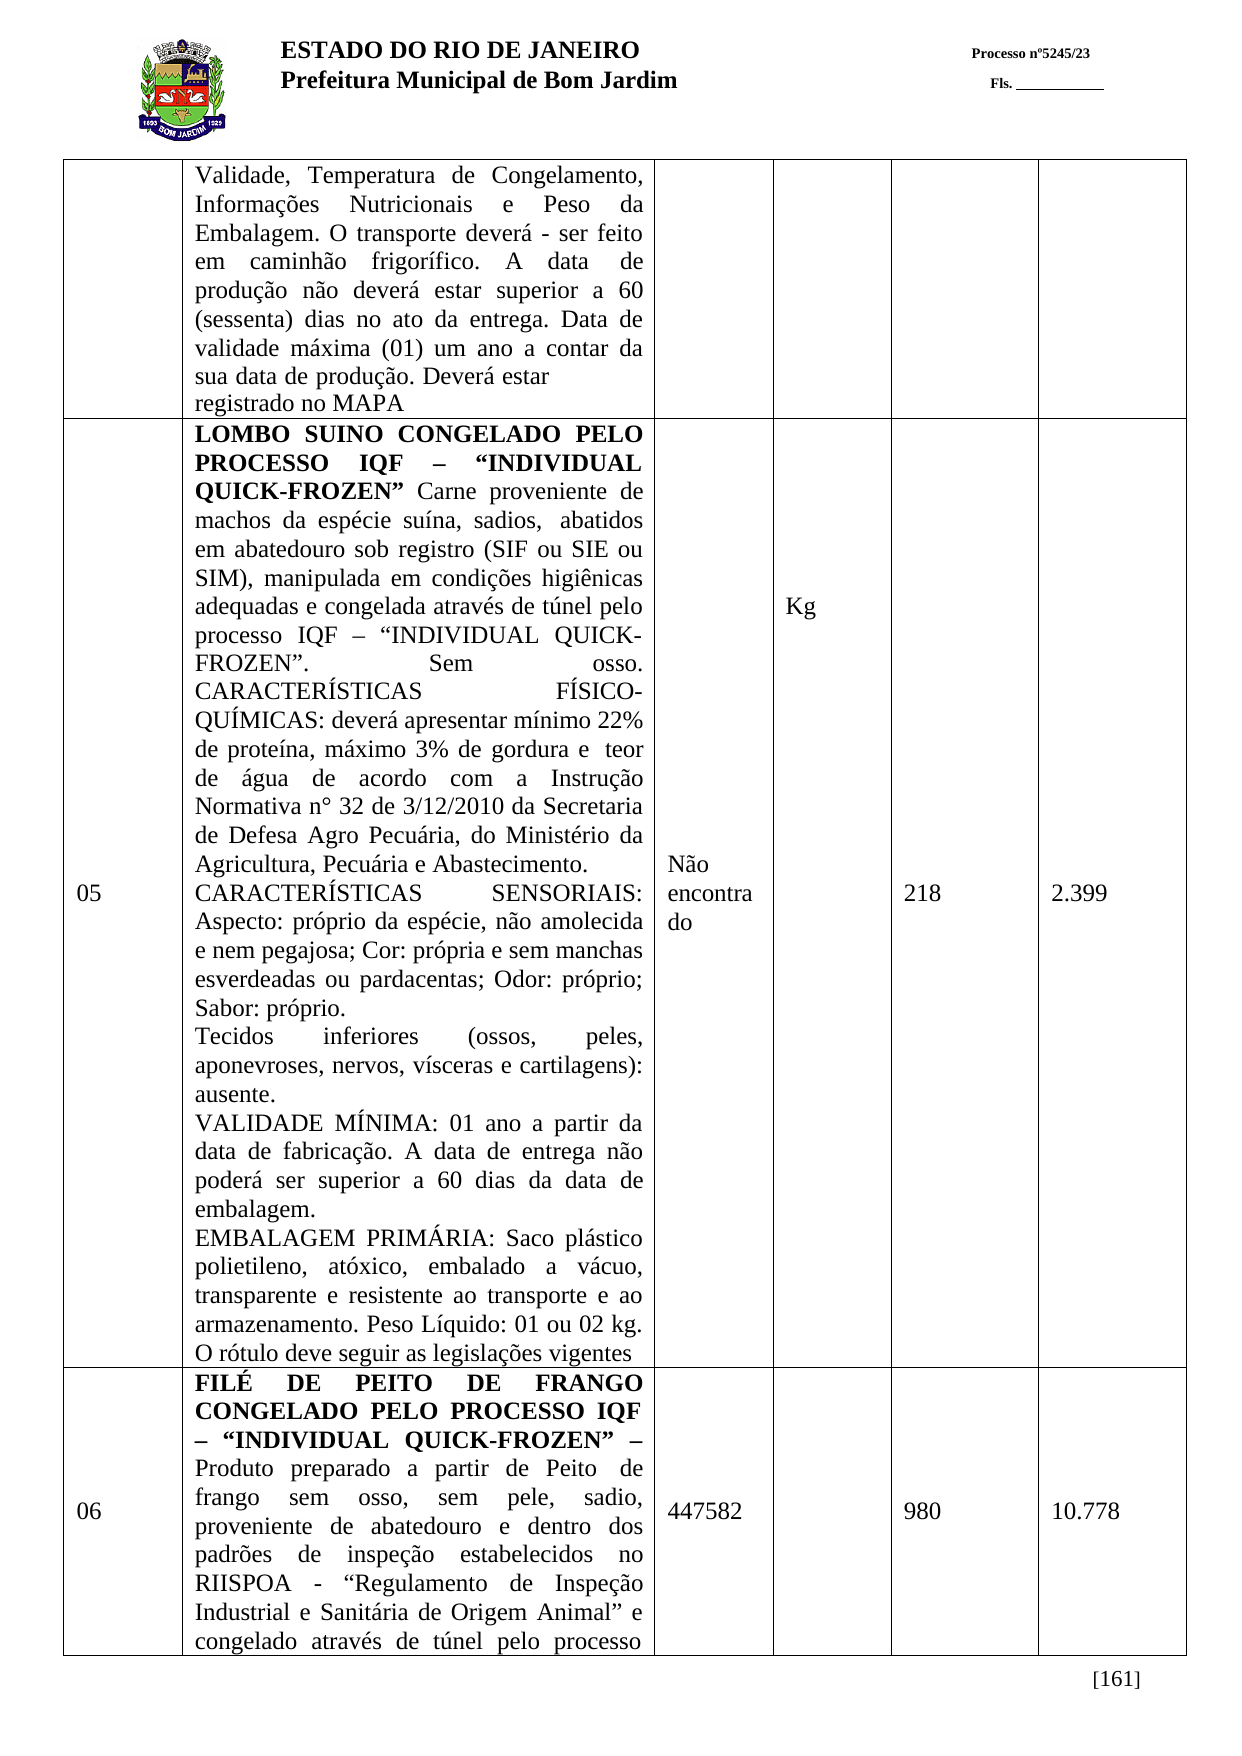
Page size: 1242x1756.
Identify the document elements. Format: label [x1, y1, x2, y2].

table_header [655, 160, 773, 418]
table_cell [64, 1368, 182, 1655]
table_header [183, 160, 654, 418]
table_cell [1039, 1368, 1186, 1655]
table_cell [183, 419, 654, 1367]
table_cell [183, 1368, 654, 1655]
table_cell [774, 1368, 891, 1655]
picture [136, 37, 227, 142]
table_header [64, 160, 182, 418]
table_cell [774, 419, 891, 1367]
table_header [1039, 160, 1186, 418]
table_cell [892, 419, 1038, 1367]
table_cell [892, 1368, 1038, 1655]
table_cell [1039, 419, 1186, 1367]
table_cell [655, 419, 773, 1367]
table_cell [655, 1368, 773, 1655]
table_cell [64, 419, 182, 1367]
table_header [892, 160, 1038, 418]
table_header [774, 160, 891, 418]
